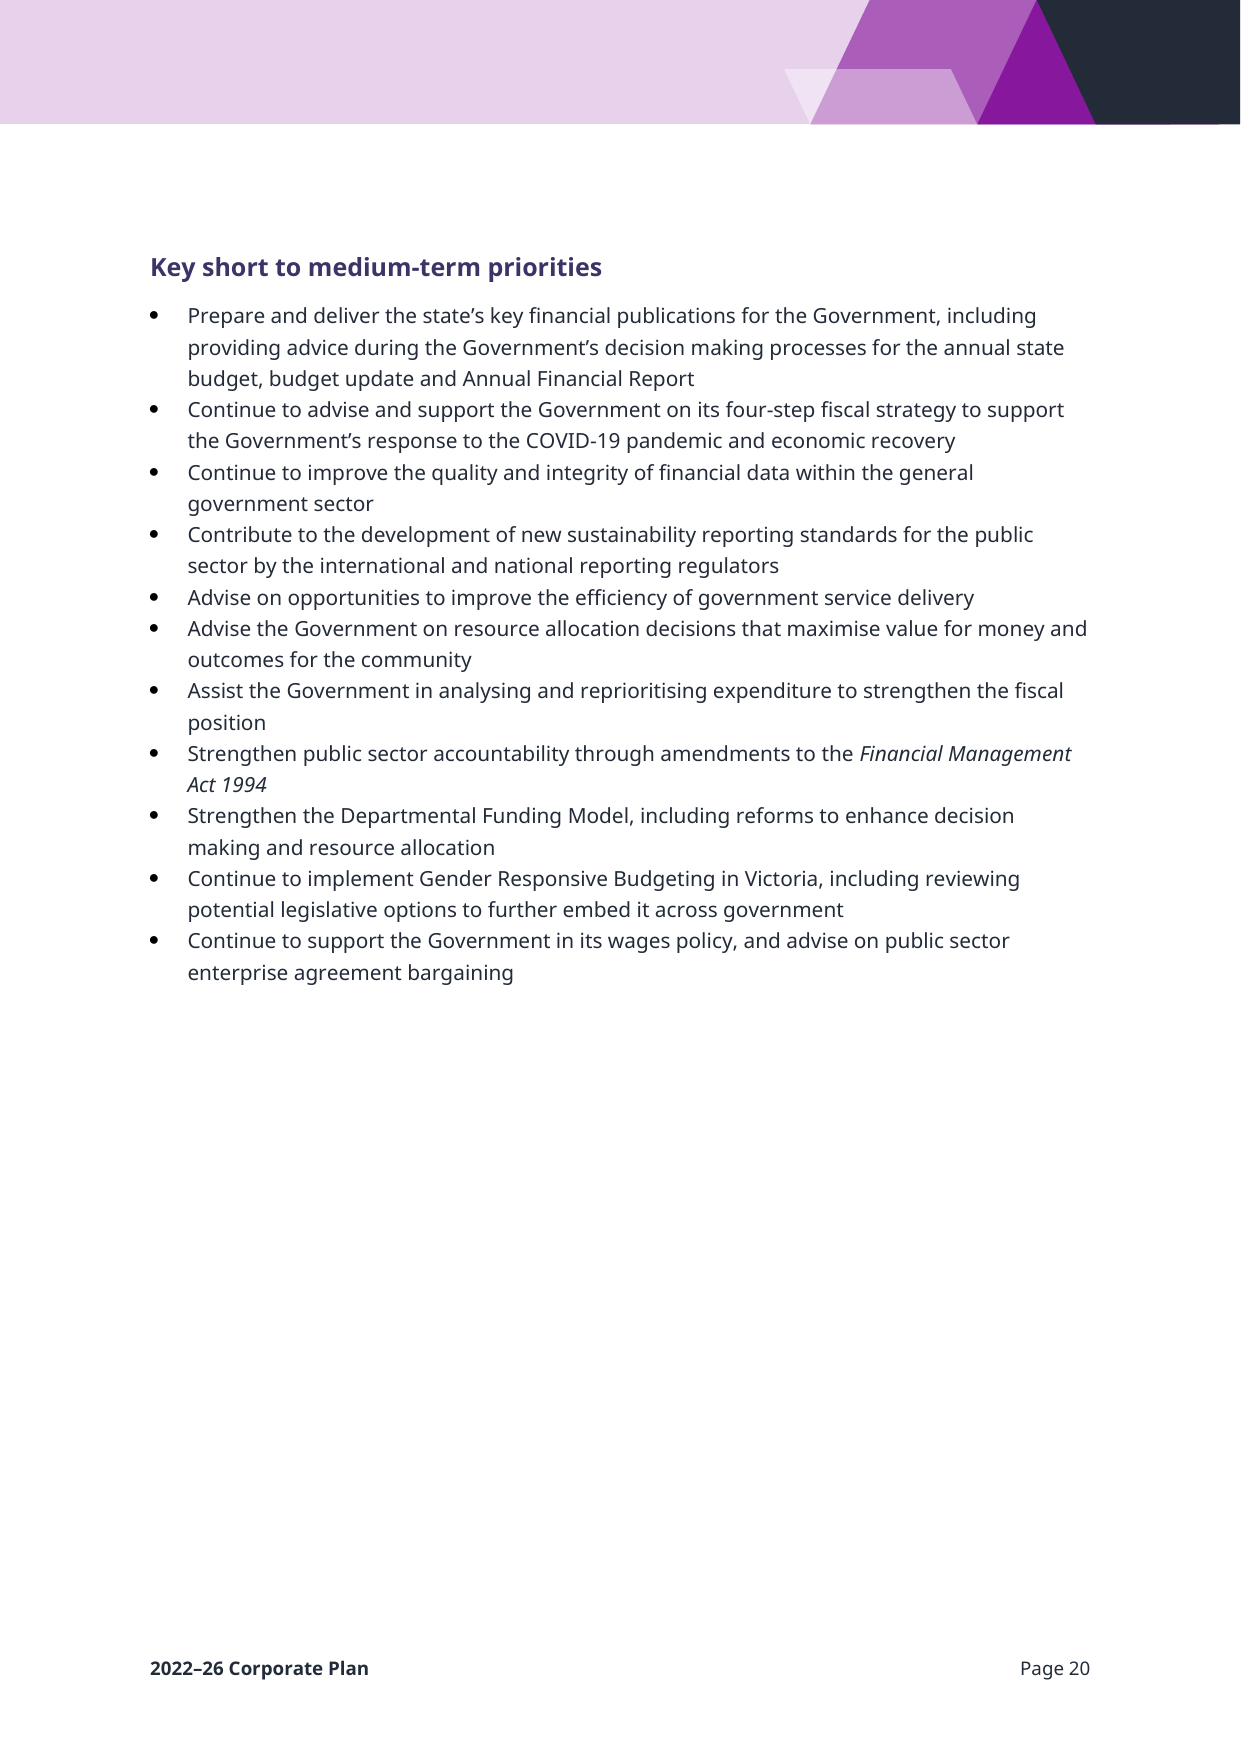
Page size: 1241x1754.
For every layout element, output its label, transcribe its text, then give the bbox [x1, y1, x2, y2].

text Assist the Government in analysing and reprioritising expenditure to strengthen the fiscal position [150, 677, 1090, 736]
subtitle Key short to medium-term priorities [150, 250, 1090, 284]
text Continue to advise and support the Government on its four-step fiscal strategy to support the Government’s response to the COVID-19 pandemic and economic recovery [150, 395, 1090, 455]
text Advise on opportunities to improve the efficiency of government service delivery [150, 583, 1090, 611]
text Prepare and deliver the state’s key financial publications for the Government, including providing advice during the Government’s decision making processes for the annual state budget, budget update and Annual Financial Report [150, 302, 1090, 393]
text Continue to implement Gender Responsive Budgeting in Victoria, including reviewing potential legislative options to further embed it across government [150, 864, 1090, 924]
text Continue to support the Government in its wages policy, and advise on public sector enterprise agreement bargaining [150, 927, 1090, 986]
text Advise the Government on resource allocation decisions that maximise value for money and outcomes for the community [150, 614, 1090, 674]
text Strengthen the Departmental Funding Model, including reforms to enhance decision making and resource allocation [150, 802, 1090, 861]
text Contribute to the development of new sustainability reporting standards for the public sector by the international and national reporting regulators [150, 520, 1090, 580]
text Continue to improve the quality and integrity of financial data within the general government sector [150, 458, 1090, 518]
text Strengthen public sector accountability through amendments to the Financial Management Act 1994 [150, 739, 1090, 799]
